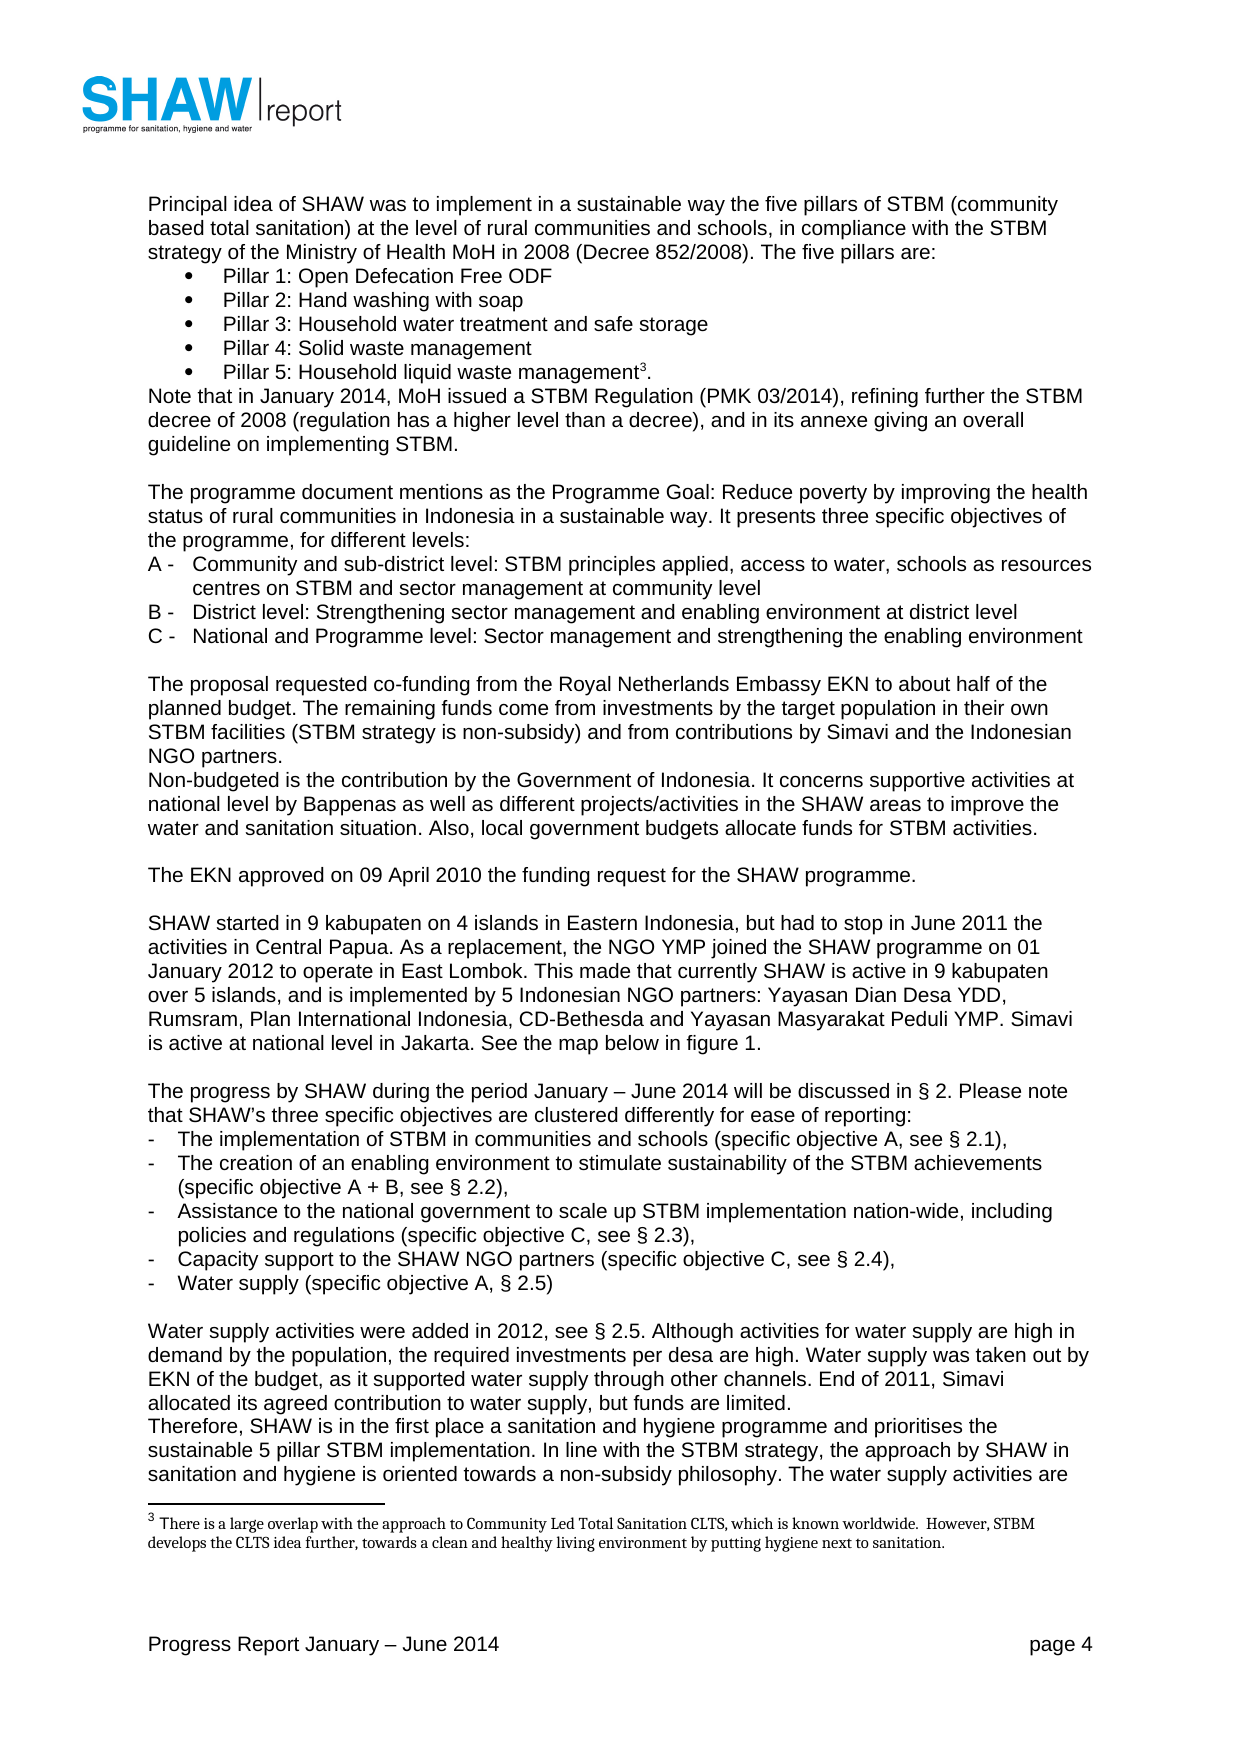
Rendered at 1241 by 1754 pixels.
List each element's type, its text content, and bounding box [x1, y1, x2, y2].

text SHAW started in 9 kabupaten on 4 islands in Eastern Indonesia, but had to stop in June 2011 the activities in Central Papua. As a replacement, the NGO YMP joined the SHAW programme on 01 January 2012 to operate in East Lombok. This made that currently SHAW is active in 9 kabupaten over 5 islands, and is implemented by 5 Indonesian NGO partners: Yayasan Dian Desa YDD, Rumsram, Plan International Indonesia, CD-Bethesda and Yayasan Masyarakat Peduli YMP. Simavi is active at national level in Jakarta. See the map below in figure 1. [148, 911, 1093, 1055]
text Water supply activities were added in 2012, see § 2.5. Although activities for water supply are high in demand by the population, the required investments per desa are high. Water supply was taken out by EKN of the budget, as it supported water supply through other channels. End of 2011, Simavi allocated its agreed contribution to water supply, but funds are limited. [148, 1318, 1093, 1414]
text The progress by SHAW during the period January – June 2014 will be discussed in § 2. Please note that SHAW’s three specific objectives are clustered differently for ease of reporting: [148, 1079, 1093, 1127]
text - Water supply (specific objective A, § 2.5) [148, 1271, 1093, 1294]
list Pillar 2: Hand washing with soap [185, 288, 1093, 312]
text Principal idea of SHAW was to implement in a sustainable way the five pillars of STBM (community based total sanitation) at the level of rural communities and schools, in compliance with the STBM strategy of the Ministry of Health MoH in 2008 (Decree 852/2008). The five pillars are: [148, 192, 1093, 264]
list Pillar 1: Open Defecation Free ODF [185, 264, 1093, 288]
text The proposal requested co-funding from the Royal Netherlands Embassy EKN to about half of the planned budget. The remaining funds come from investments by the target population in their own STBM facilities (STBM strategy is non-subsidy) and from contributions by Simavi and the Indonesian NGO partners. [148, 672, 1093, 767]
list Pillar 5: Household liquid waste management. [185, 360, 1093, 384]
list Pillar 4: Solid waste management [185, 336, 1093, 360]
text - Capacity support to the SHAW NGO partners (specific objective C, see § 2.4), [148, 1247, 1093, 1271]
text Non-budgeted is the contribution by the Government of Indonesia. It concerns supportive activities at national level by Bappenas as well as different projects/activities in the SHAW areas to improve the water and sanitation situation. Also, local government budgets allocate funds for STBM activities. [148, 767, 1093, 839]
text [148, 1414, 1093, 1486]
list Pillar 3: Household water treatment and safe storage [185, 312, 1093, 336]
text Note that in January 2014, MoH issued a STBM Regulation (PMK 03/2014), refining further the STBM decree of 2008 (regulation has a higher level than a decree), and in its annexe giving an overall guideline on implementing STBM. [148, 384, 1093, 456]
text The programme document mentions as the Programme Goal: Reduce poverty by improving the health status of rural communities in Indonesia in a sustainable way. It presents three specific objectives of the programme, for different levels: [148, 480, 1093, 552]
text B - District level: Strengthening sector management and enabling environment at district level [148, 600, 1093, 624]
text - The implementation of STBM in communities and schools (specific objective A, see § 2.1), [148, 1127, 1093, 1151]
picture [82, 76, 342, 133]
text C - National and Programme level: Sector management and strengthening the enabling environment [148, 624, 1093, 648]
text A - Community and sub-district level: STBM principles applied, access to water, schools as resources centres on STBM and sector management at community level [148, 552, 1093, 600]
text - The creation of an enabling environment to stimulate sustainability of the STBM achievements (specific objective A + B, see § 2.2), [148, 1151, 1093, 1199]
text - Assistance to the national government to scale up STBM implementation nation-wide, including policies and regulations (specific objective C, see § 2.3), [148, 1199, 1093, 1247]
text The EKN approved on 09 April 2010 the funding request for the SHAW programme. [148, 863, 1093, 887]
picture [82, 76, 108, 114]
